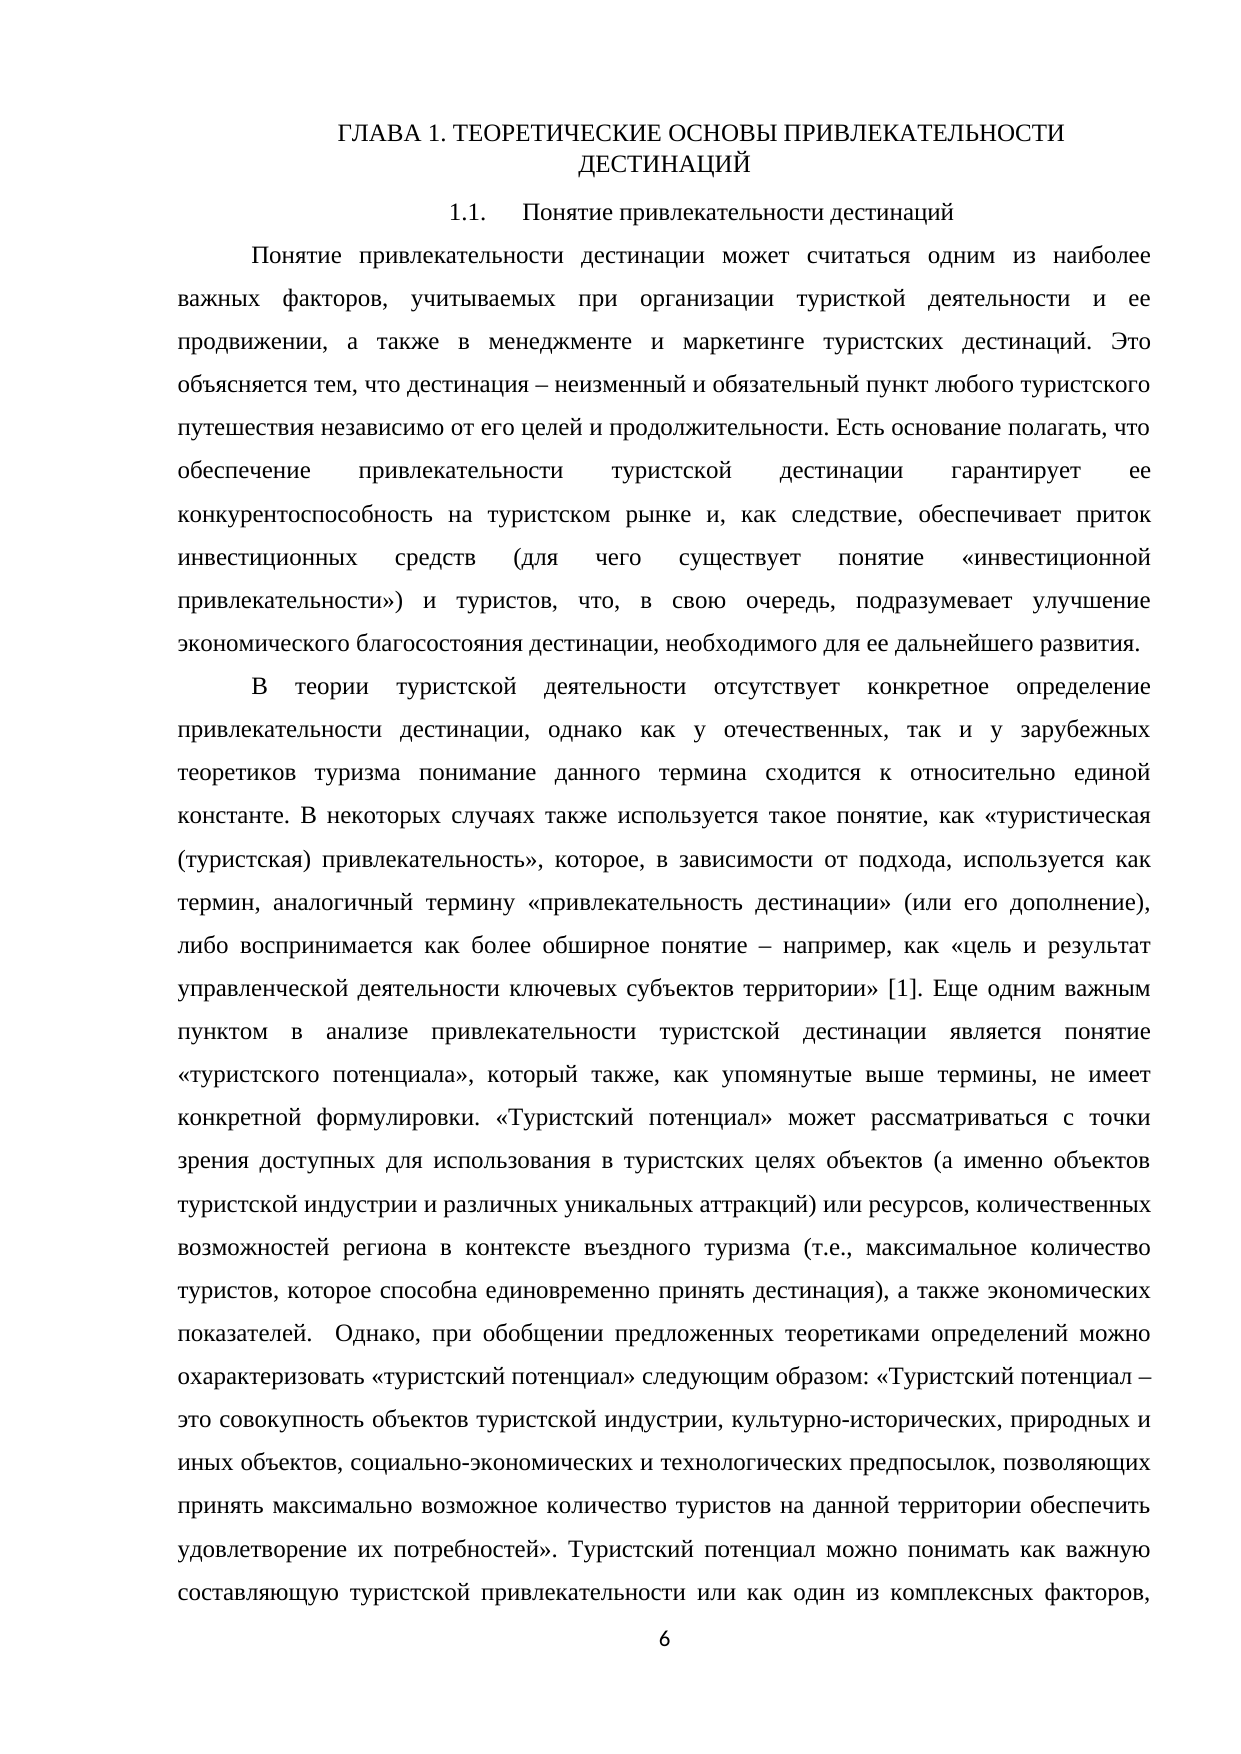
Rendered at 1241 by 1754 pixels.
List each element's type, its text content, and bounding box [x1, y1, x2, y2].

list Понятие привлекательности дестинаций [251, 197, 1152, 226]
text ГЛАВА 1. ТЕОРЕТИЧЕСКИЕ ОСНОВЫ ПРИВЛЕКАТЕЛЬНОСТИ ДЕСТИНАЦИЙ [177, 118, 1152, 178]
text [177, 671, 1152, 1606]
text Понятие привлекательности дестинации может считаться одним из наиболее важных факторов, учитываемых при организации туристкой деятельности и ее продвижении, а также в менеджменте и маркетинге туристских дестинаций. Это объясняется тем, что дестинация – неизменный и обязательный пункт любого туристского путешествия независимо от его целей и продолжительности. Есть основание полагать, что обеспечение привлекательности туристской дестинации гарантирует ее конкурентоспособность на туристском рынке и, как следствие, обеспечивает приток инвестиционных средств (для чего существует понятие «инвестиционной привлекательности») и туристов, что, в свою очередь, подразумевает улучшение экономического благосостояния дестинации, необходимого для ее дальнейшего развития. [177, 240, 1152, 657]
